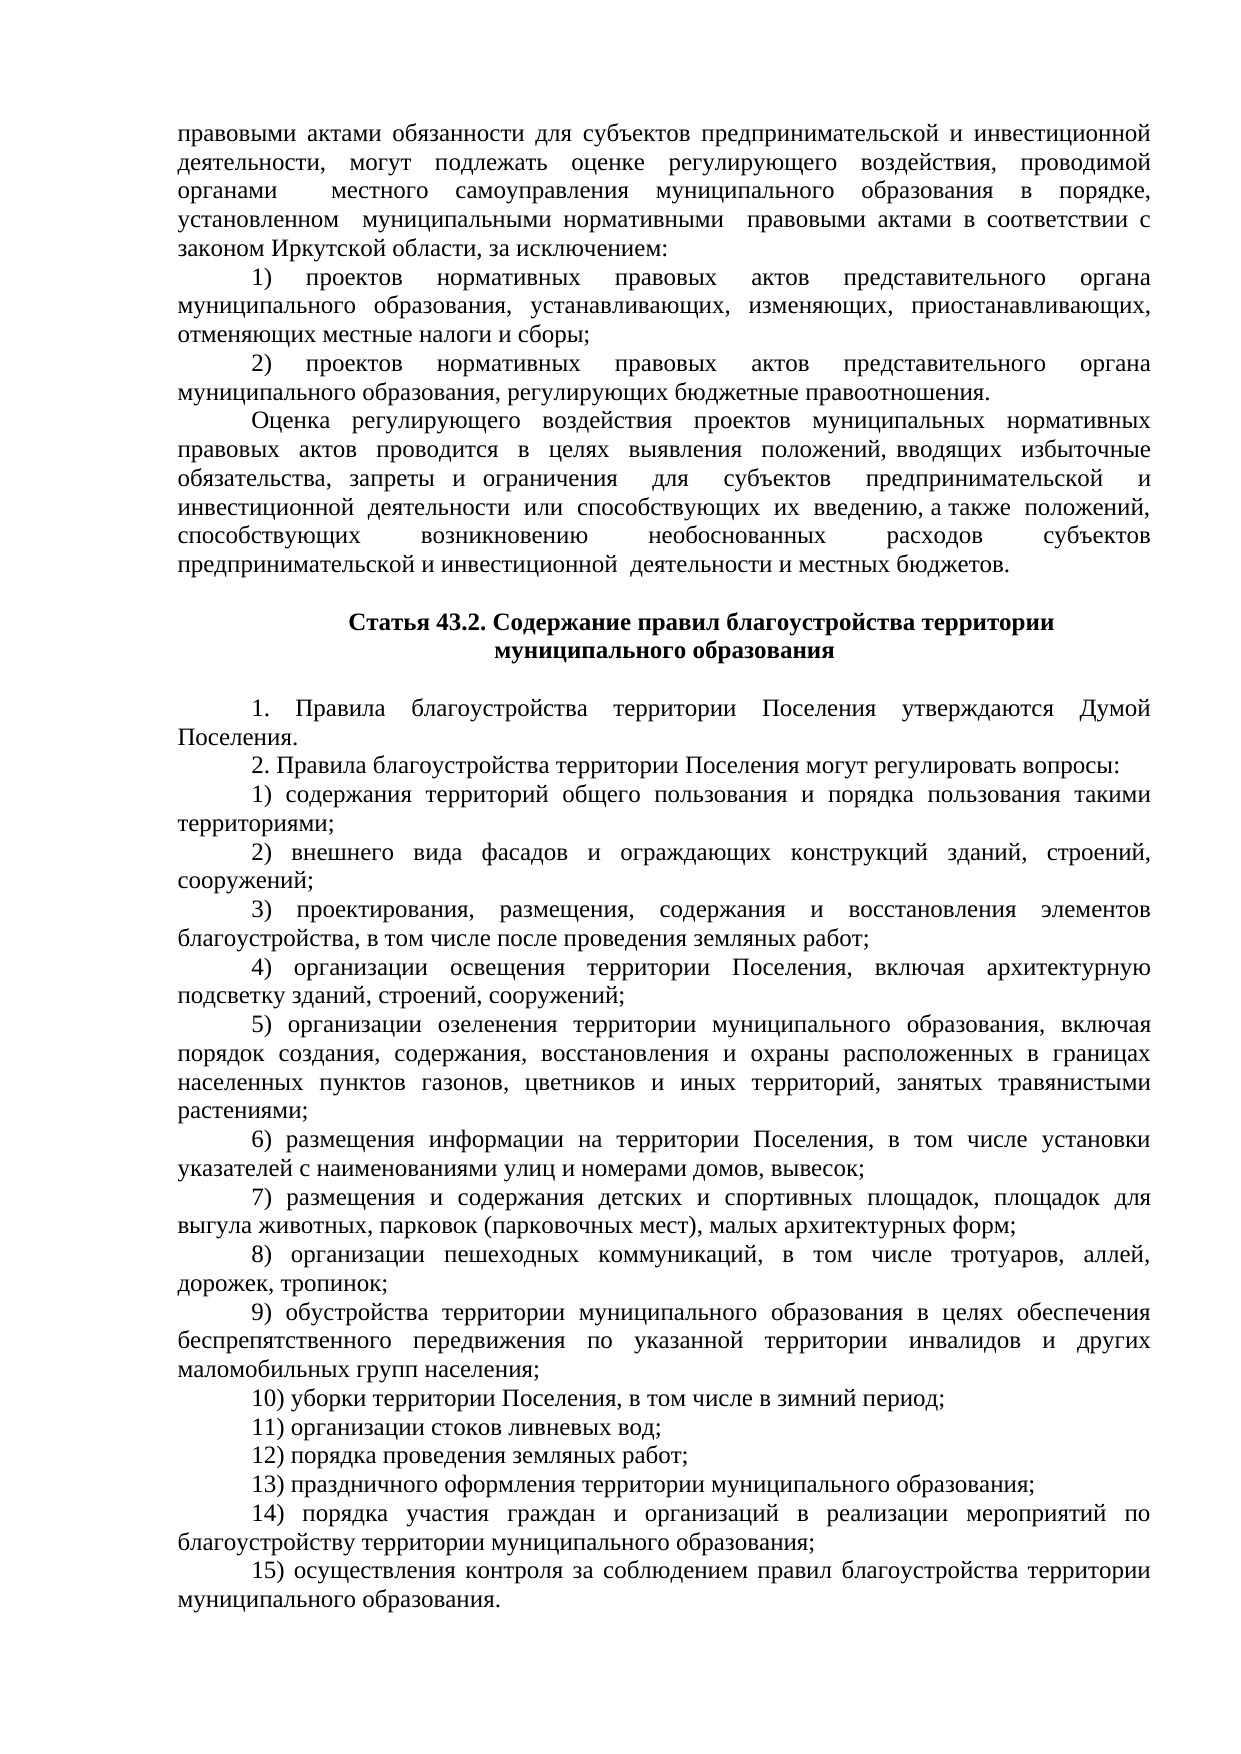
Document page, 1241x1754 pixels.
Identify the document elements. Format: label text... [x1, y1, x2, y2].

text 8) организации пешеходных коммуникаций, в том числе тротуаров, аллей, дорожек, тропинок; [177, 1239, 1152, 1297]
text 4) организации освещения территории Поселения, включая архитектурную подсветку зданий, строений, сооружений; [177, 952, 1152, 1009]
text 2. Правила благоустройства территории Поселения могут регулировать вопросы: [177, 751, 1152, 779]
text 13) праздничного оформления территории муниципального образования; [177, 1469, 1152, 1498]
text 12) порядка проведения земляных работ; [177, 1441, 1152, 1469]
text 2) внешнего вида фасадов и ограждающих конструкций зданий, строений, сооружений; [177, 837, 1152, 894]
text 10) уборки территории Поселения, в том числе в зимний период; [177, 1383, 1152, 1412]
text 1) проектов нормативных правовых актов представительного органа муниципального образования, устанавливающих, изменяющих, приостанавливающих, отменяющих местные налоги и сборы; [177, 262, 1152, 348]
text 15) осуществления контроля за соблюдением правил благоустройства территории муниципального образования. [177, 1556, 1152, 1613]
text 14) порядка участия граждан и организаций в реализации мероприятий по благоустройству территории муниципального образования; [177, 1498, 1152, 1556]
text 5) организации озеленения территории муниципального образования, включая порядок создания, содержания, восстановления и охраны расположенных в границах населенных пунктов газонов, цветников и иных территорий, занятых травянистыми растениями; [177, 1009, 1152, 1124]
text 3) проектирования, размещения, содержания и восстановления элементов благоустройства, в том числе после проведения земляных работ; [177, 894, 1152, 952]
text 2) проектов нормативных правовых актов представительного органа муниципального образования, регулирующих бюджетные правоотношения. [177, 348, 1152, 406]
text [177, 118, 1152, 262]
text 1. Правила благоустройства территории Поселения утверждаются Думой Поселения. [177, 693, 1152, 751]
text 9) обустройства территории муниципального образования в целях обеспечения беспрепятственного передвижения по указанной территории инвалидов и других маломобильных групп населения; [177, 1297, 1152, 1383]
text Статья 43.2. Содержание правил благоустройства территории муниципального образования [177, 607, 1152, 664]
text 7) размещения и содержания детских и спортивных площадок, площадок для выгула животных, парковок (парковочных мест), малых архитектурных форм; [177, 1182, 1152, 1239]
text Оценка регулирующего воздействия проектов муниципальных нормативных правовых актов проводится в целях выявления положений, вводящих избыточные обязательства, запреты и ограничения для субъектов предпринимательской и инвестиционной деятельности или способствующих их введению, а также положений, способствующих возникновению необоснованных расходов субъектов предпринимательской и инвестиционной деятельности и местных бюджетов. [177, 406, 1152, 578]
text 11) организации стоков ливневых вод; [177, 1412, 1152, 1441]
text 1) содержания территорий общего пользования и порядка пользования такими территориями; [177, 779, 1152, 837]
text 6) размещения информации на территории Поселения, в том числе установки указателей с наименованиями улиц и номерами домов, вывесок; [177, 1124, 1152, 1182]
